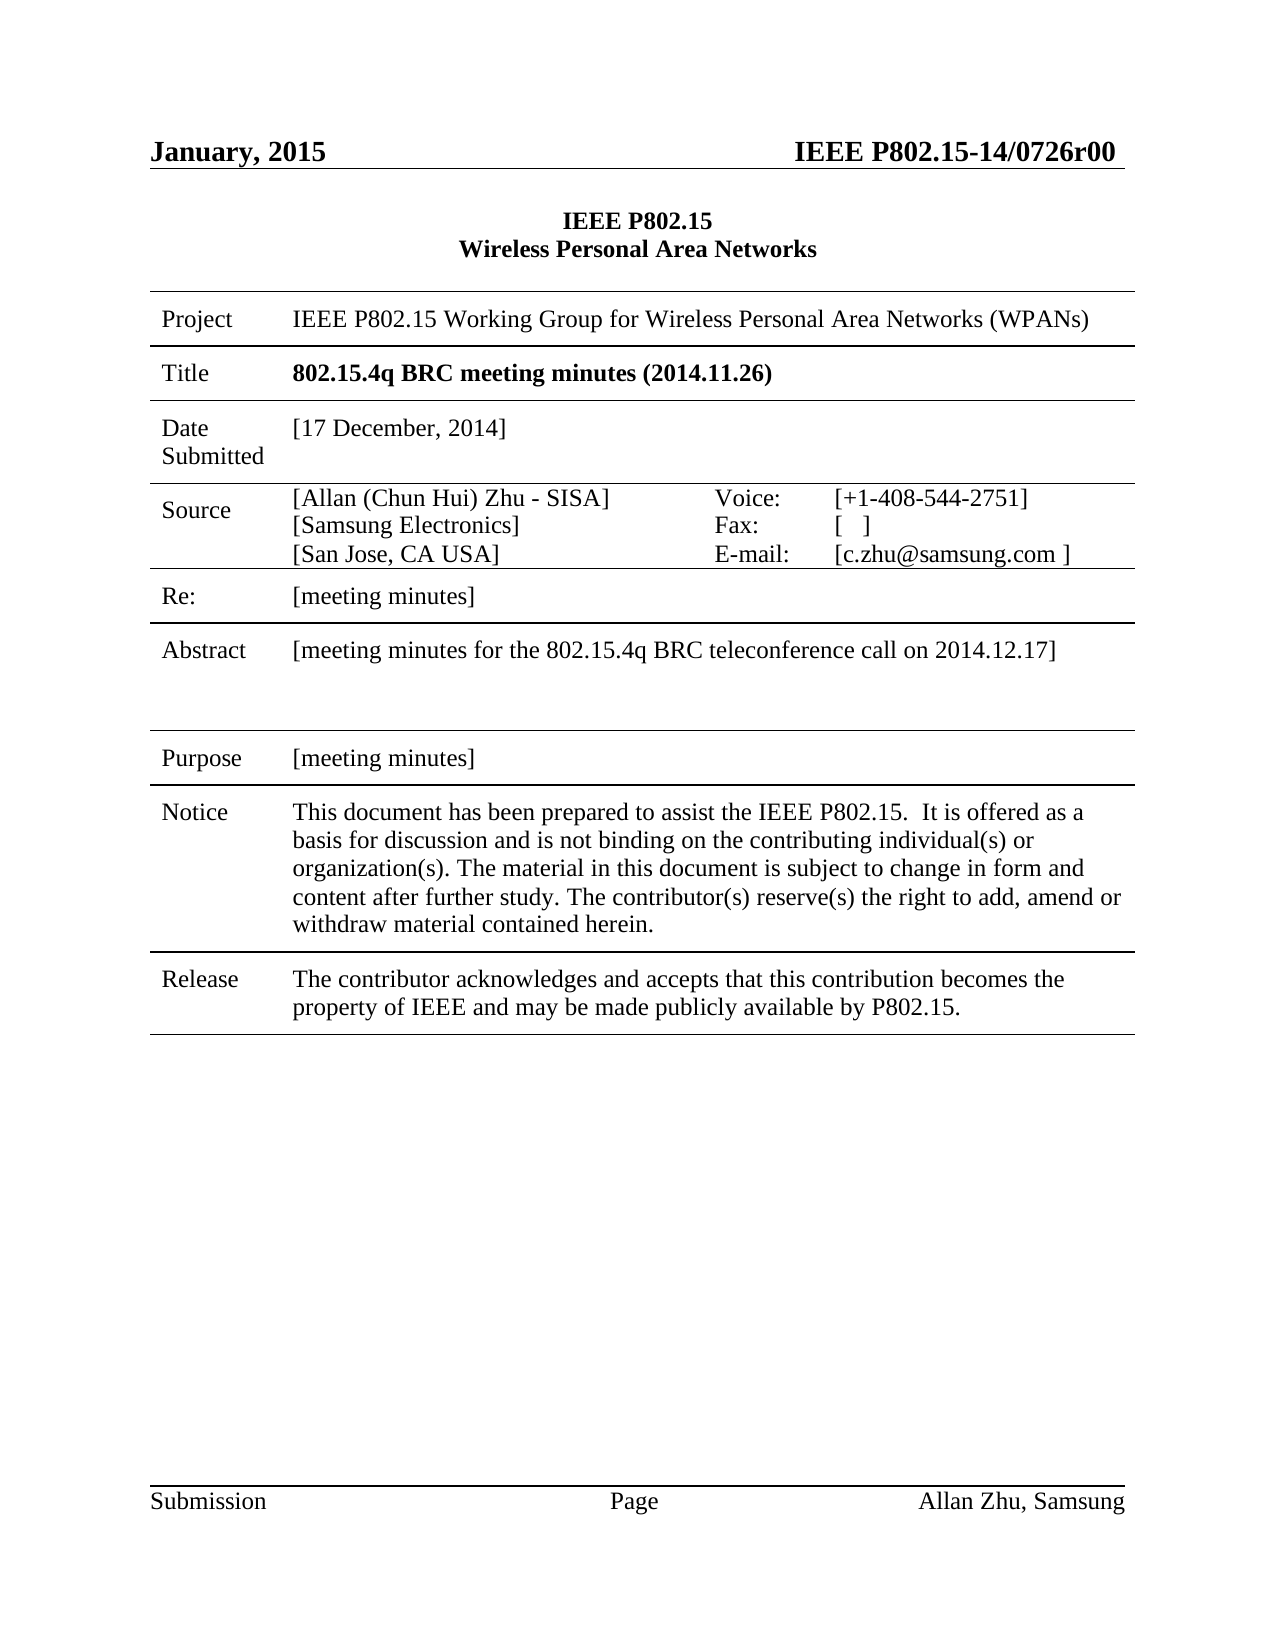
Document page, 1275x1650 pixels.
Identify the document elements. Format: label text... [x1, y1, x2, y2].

table_cell Date Submitted [150, 401, 281, 482]
table_cell [meeting minutes] [281, 731, 1134, 784]
text Wireless Personal Area Networks [150, 234, 1125, 263]
table_cell Voice: [+1-408-544-2751] Fax: [ ] E-mail: [c.zhu@samsung.com ] [703, 484, 1134, 567]
text IEEE P802.15 [150, 207, 1125, 234]
table_cell Purpose [150, 731, 281, 784]
table_cell Title [150, 347, 281, 400]
table_cell [] [Samsung Electronics] [San Jose, CA USA] [281, 484, 703, 567]
table_cell Source [150, 484, 281, 567]
table_cell Release [150, 953, 281, 1033]
table_cell [meeting minutes for the 802.15.4q BRC teleconference call on 2014.12.17] [281, 624, 1134, 730]
table_cell Abstract [150, 624, 281, 730]
table_header Project [150, 292, 281, 345]
table_cell [17 December, 2014] [281, 401, 1134, 482]
table_cell Notice [150, 786, 281, 951]
table_header IEEE P802.15 Working Group for Wireless Personal Area Networks (WPANs) [281, 292, 1134, 345]
table_cell This document has been prepared to assist the IEEE P802.15. It is offered as a basis for discussion and is not binding on the contributing individual(s) or organization(s). The material in this document is subject to change in form and content after further study. The contributor(s) reserve(s) the right to add, amend or withdraw material contained herein. [281, 786, 1134, 951]
table_cell [meeting minutes] [281, 569, 1134, 622]
table_cell Re: [150, 569, 281, 622]
table_cell The contributor acknowledges and accepts that this contribution becomes the property of IEEE and may be made publicly available by P802.15. [281, 953, 1134, 1033]
table_cell [281, 347, 1134, 400]
